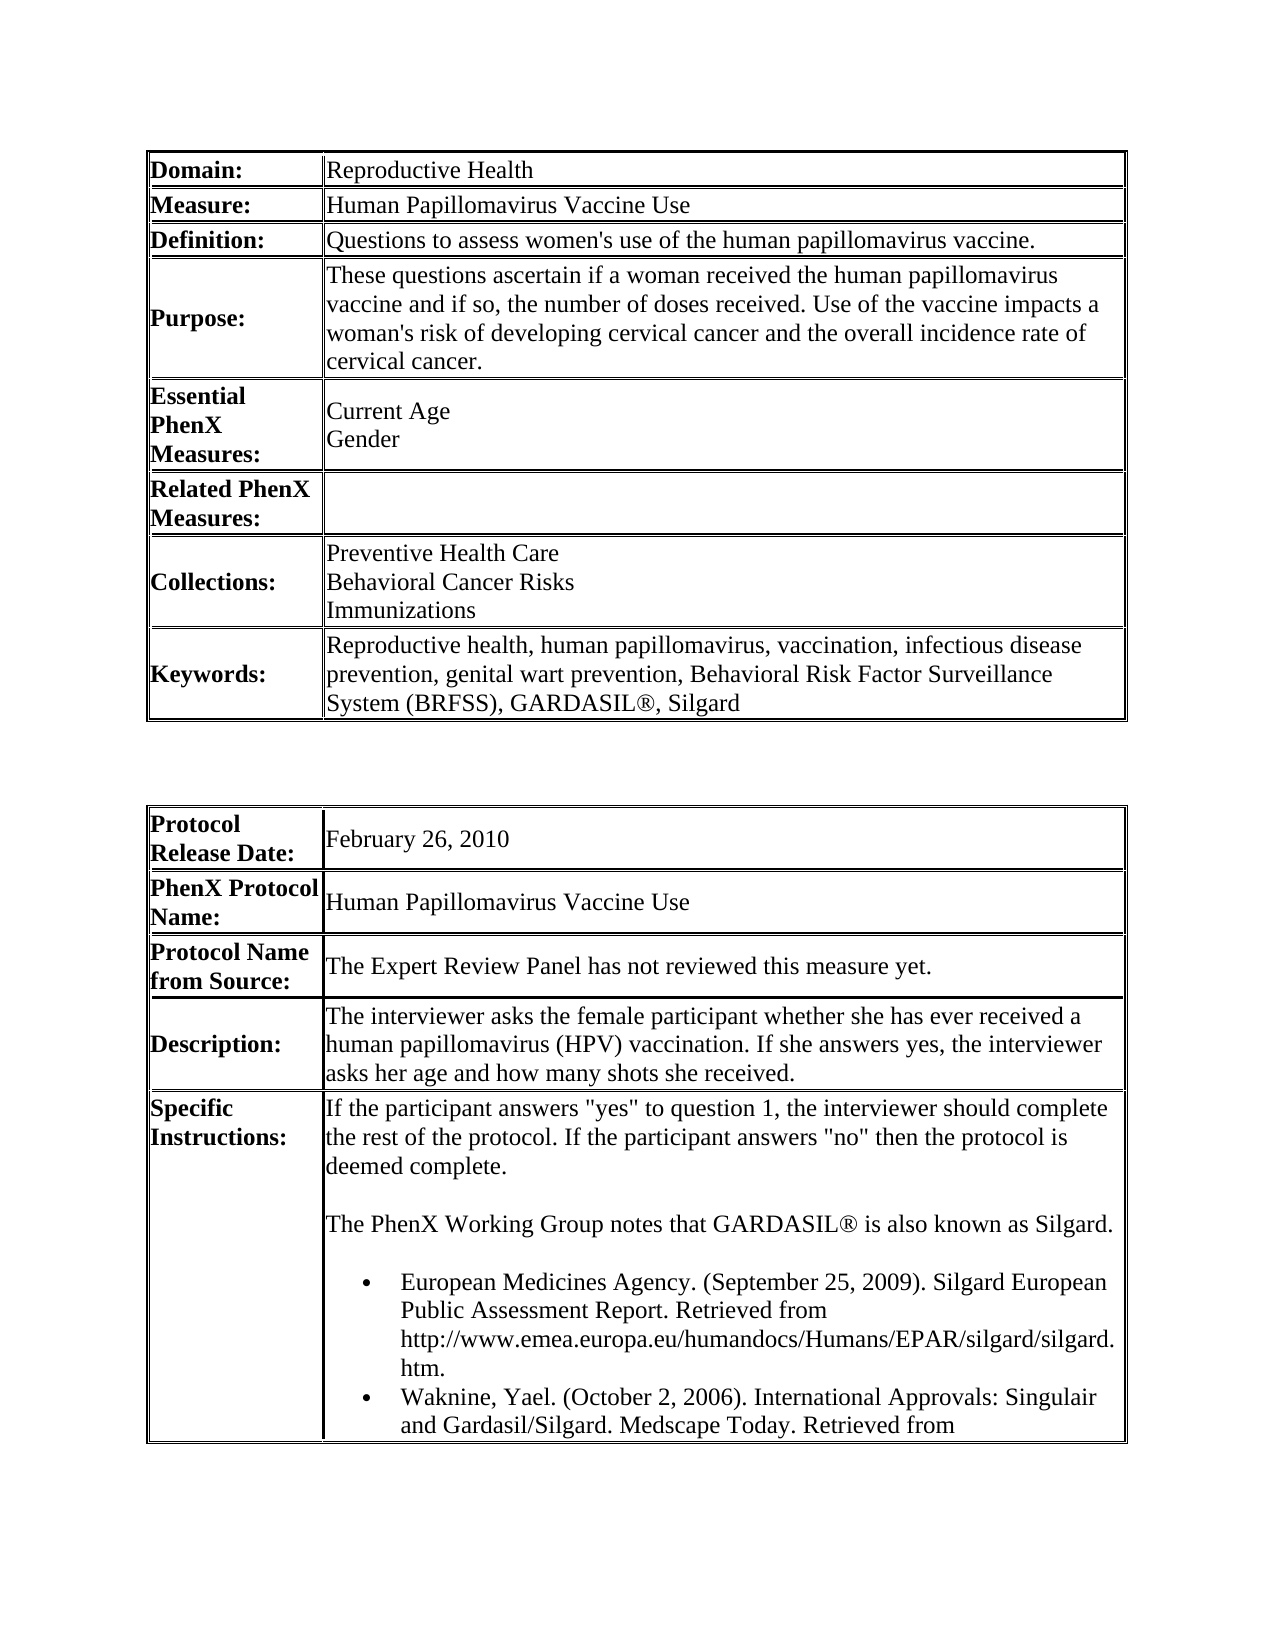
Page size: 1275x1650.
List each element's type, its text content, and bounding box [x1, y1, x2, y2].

table_cell Human Papillomavirus Vaccine Use [325, 185, 1125, 220]
table_cell Keywords: [148, 626, 324, 718]
table_cell Description: [150, 996, 322, 1089]
table_header Protocol Release Date: [150, 806, 323, 868]
table_cell Human Papillomavirus Vaccine Use [325, 868, 1125, 932]
table_cell The interviewer asks the female participant whether she has ever received a human papillomavirus (HPV) vaccination. If she answers yes, the interviewer asks her age and how many shots she received. [325, 996, 1124, 1089]
table_cell These questions ascertain if a woman received the human papillomavirus vaccine and if so, the number of doses received. Use of the vaccine impacts a woman's risk of developing cervical cancer and the overall incidence rate of cervical cancer. [325, 255, 1125, 377]
table_header February 26, 2010 [323, 808, 1124, 868]
table_cell Protocol Name from Source: [150, 932, 322, 996]
table_cell Related PhenX Measures: [150, 469, 322, 533]
table_cell The Expert Review Panel has not reviewed this measure yet. [325, 932, 1125, 996]
table_cell [325, 469, 1125, 533]
table_cell Reproductive health, human papillomavirus, vaccination, infectious disease prevention, genital wart prevention, Behavioral Risk Factor Surveillance System (BRFSS), GARDASIL®, Silgard [324, 626, 1126, 718]
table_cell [148, 1089, 323, 1441]
table_cell Preventive Health Care Behavioral Cancer Risks Immunizations [325, 533, 1125, 626]
table_header Reproductive Health [324, 153, 1124, 185]
table_cell Definition: [150, 220, 322, 255]
table_header Domain: [150, 153, 324, 185]
table_cell Collections: [150, 533, 322, 626]
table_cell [323, 1089, 1126, 1441]
table_cell Questions to assess women's use of the human papillomavirus vaccine. [325, 220, 1125, 255]
table_cell PhenX Protocol Name: [150, 868, 322, 932]
table_cell Measure: [150, 185, 322, 220]
table_cell Current Age Gender [324, 377, 1126, 469]
table_cell Essential PhenX Measures: [148, 377, 324, 469]
table_cell Purpose: [150, 255, 322, 377]
